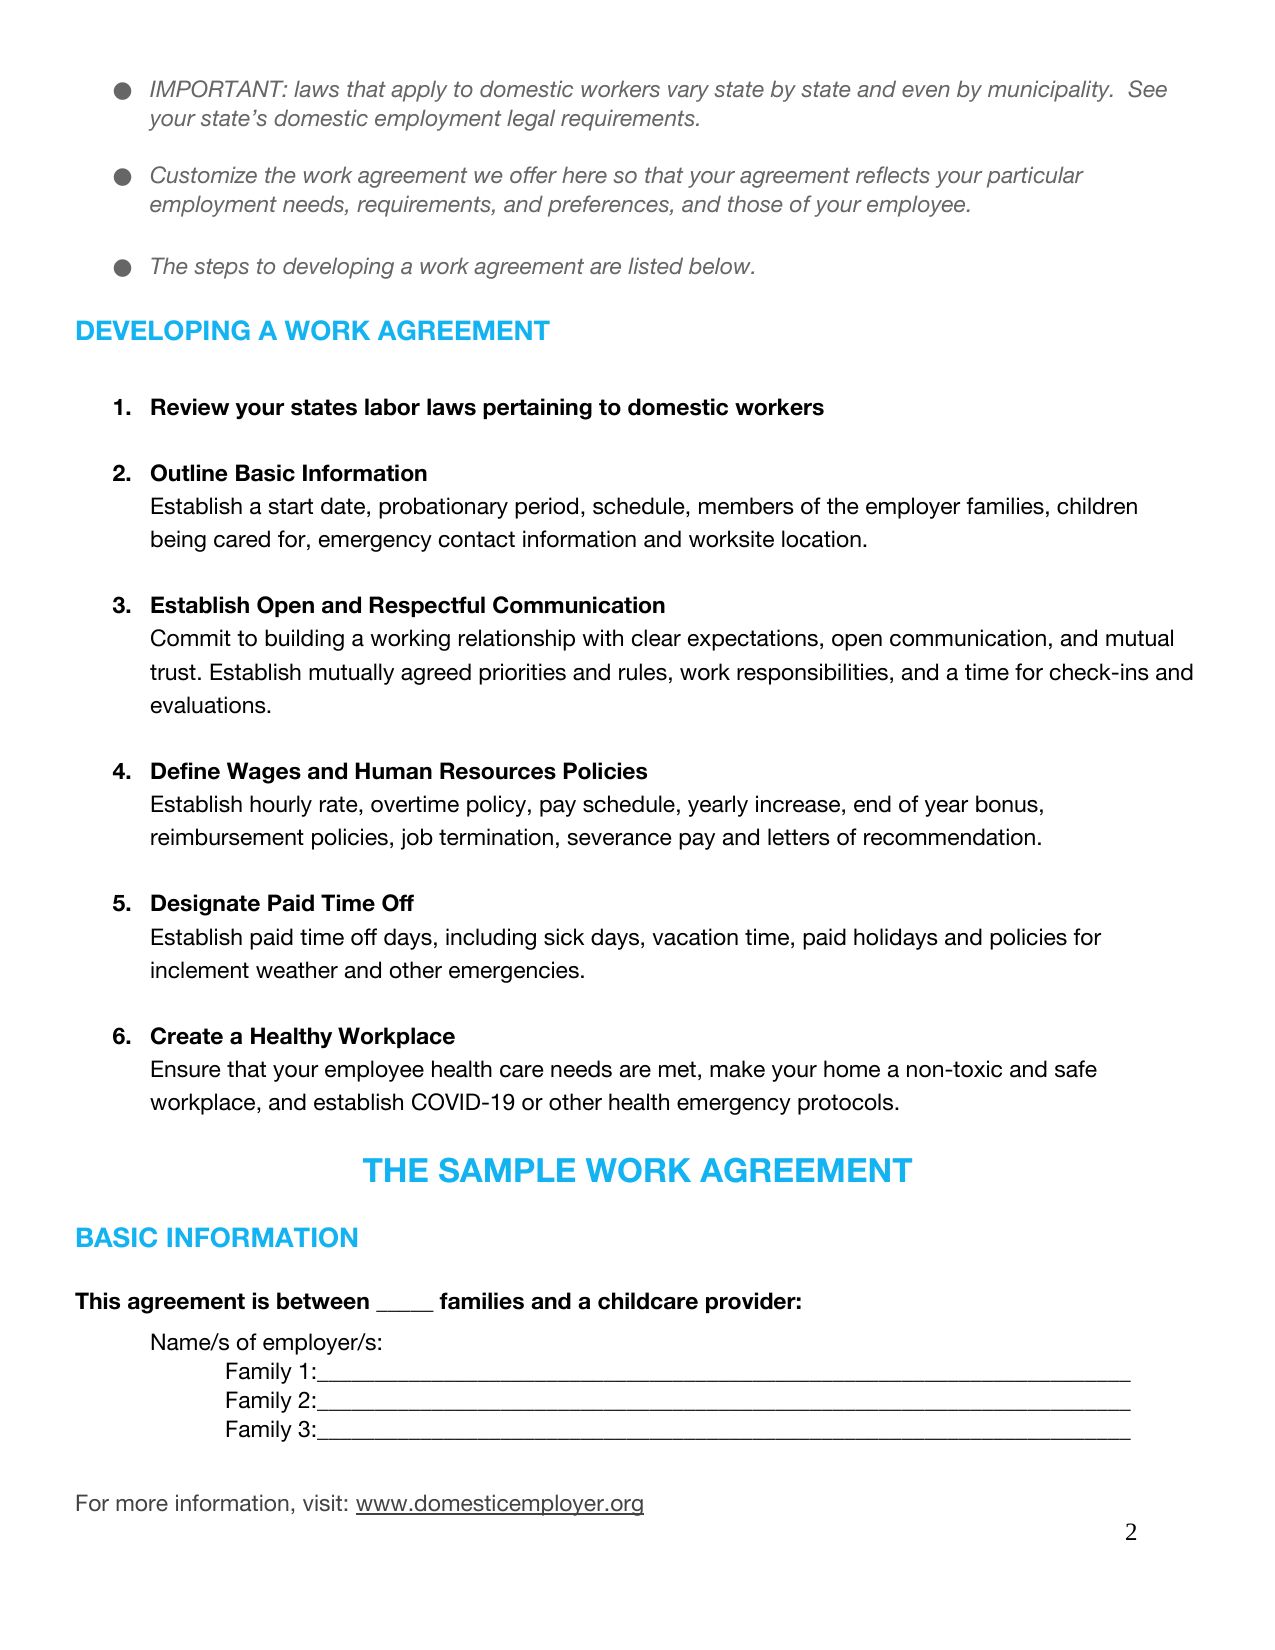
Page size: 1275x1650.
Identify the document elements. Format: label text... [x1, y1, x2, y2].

list Define Wages and Human Resources Policies [112, 757, 1200, 786]
text BASIC INFORMATION [75, 1221, 1200, 1255]
text Ensure that your employee health care needs are met, make your home a non-toxic and safe workplace, and establish COVID-19 or other health emergency protocols. [150, 1055, 1200, 1117]
text Establish hourly rate, overtime policy, pay schedule, yearly increase, end of year bonus, reimbursement policies, job termination, severance pay and letters of recommendation. [150, 790, 1200, 852]
list Designate Paid Time Off [112, 889, 1200, 918]
list Create a Healthy Workplace [112, 1022, 1200, 1051]
list Establish Open and Respectful Communication [112, 591, 1200, 620]
list Review your states labor laws pertaining to domestic workers [112, 393, 1200, 422]
text Name/s of employer/s: [150, 1328, 1200, 1357]
subtitle IMPORTANT: laws that apply to domestic workers vary state by state and even by municipality. See your state’s domestic employment legal requirements. [112, 75, 1200, 133]
text Family 1:_______________________________________________________________________ [225, 1357, 1200, 1386]
text DEVELOPING A WORK AGREEMENT [75, 314, 1200, 348]
text Establish paid time off days, including sick days, vacation time, paid holidays and policies for inclement weather and other emergencies. [150, 923, 1200, 985]
text Commit to building a working relationship with clear expectations, open communication, and mutual trust. Establish mutually agreed priorities and rules, work responsibilities, and a time for check-ins and evaluations. [150, 624, 1200, 720]
text This agreement is between _____ families and a childcare provider: [75, 1287, 1200, 1316]
list Outline Basic Information [112, 459, 1200, 488]
subtitle Customize the work agreement we offer here so that your agreement reflects your particular employment needs, requirements, and preferences, and those of your employee. [112, 162, 1200, 219]
text Establish a start date, probationary period, schedule, members of the employer families, children being cared for, emergency contact information and worksite location. [150, 492, 1200, 554]
subtitle The steps to developing a work agreement are listed below. [112, 252, 1200, 281]
text Family 3:_______________________________________________________________________ [150, 1415, 1200, 1443]
text THE SAMPLE WORK AGREEMENT [75, 1150, 1200, 1192]
text Family 2:_______________________________________________________________________ [225, 1386, 1200, 1415]
